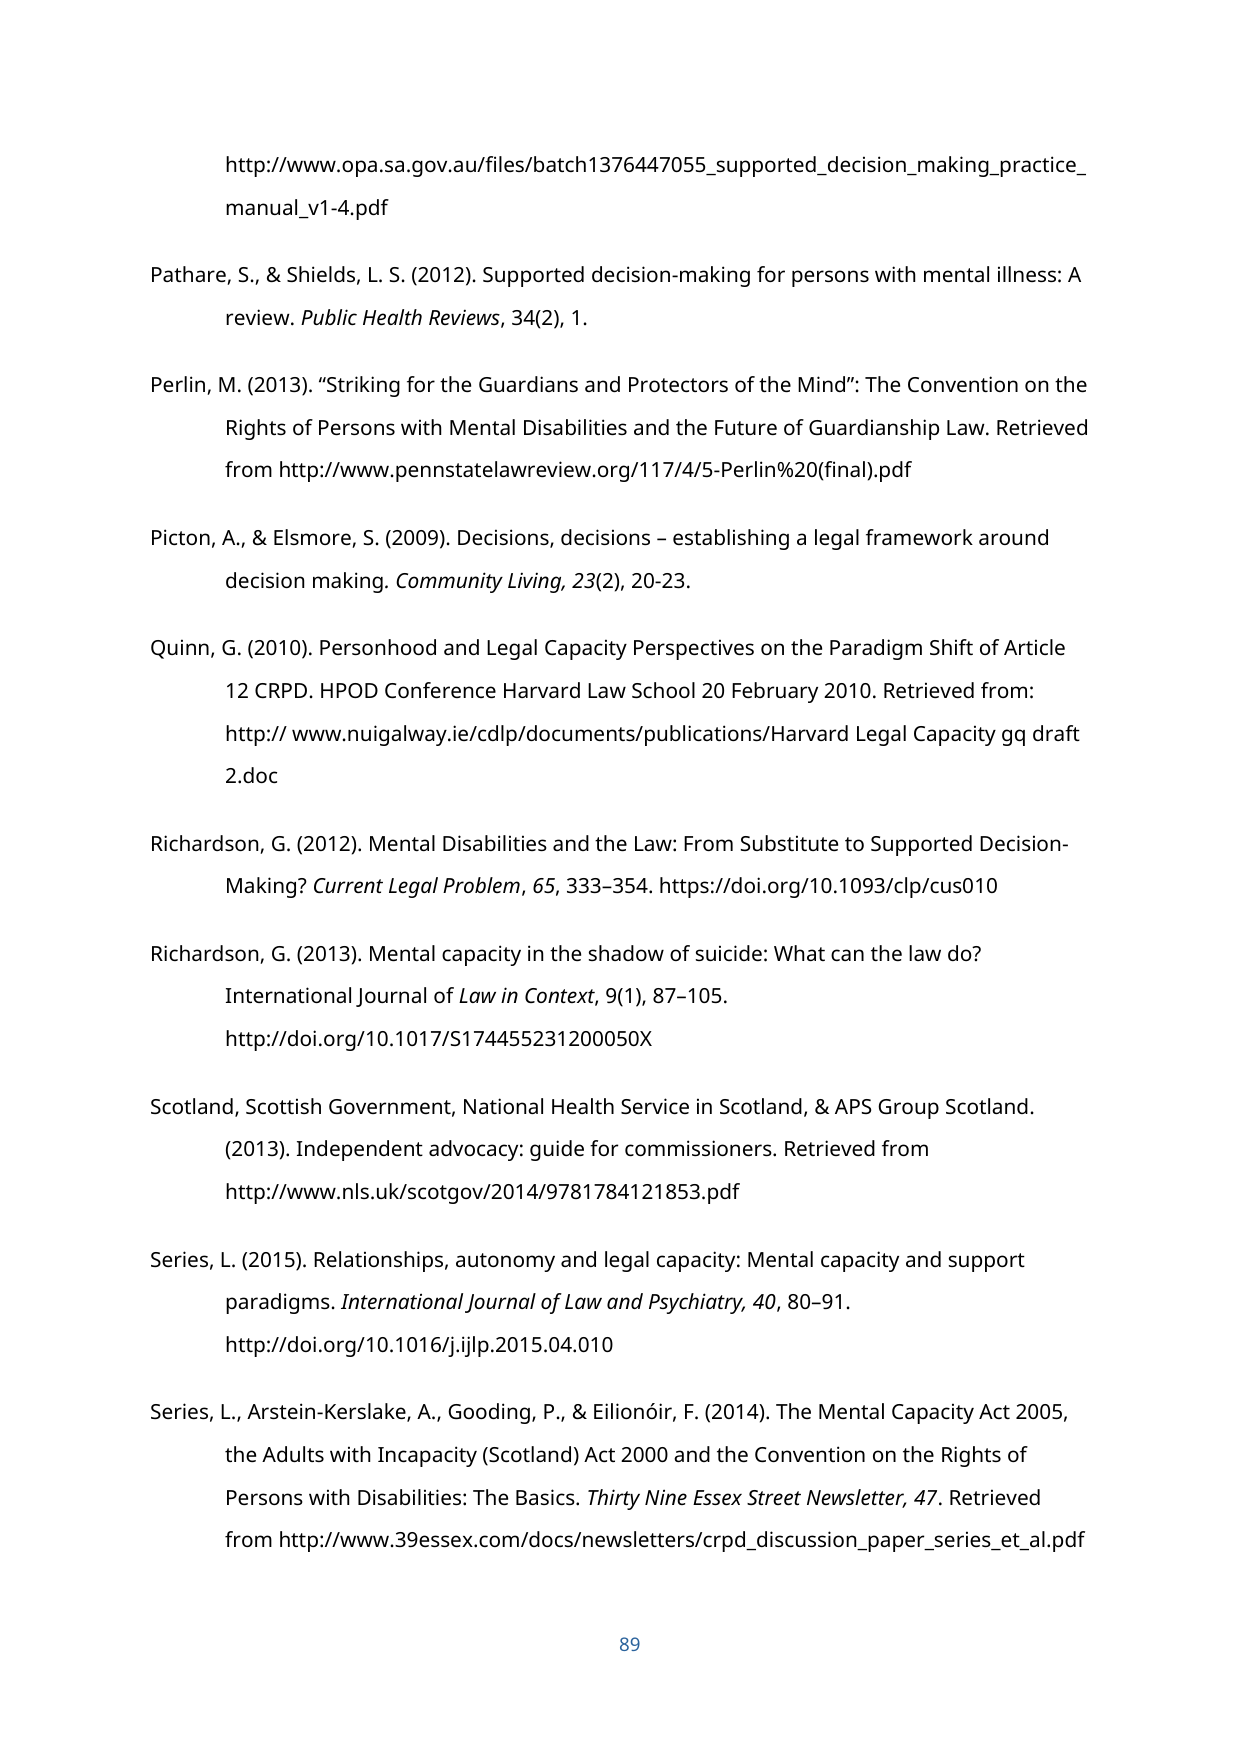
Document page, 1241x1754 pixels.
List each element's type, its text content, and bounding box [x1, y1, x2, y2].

list Series, L., Arstein-Kerslake, A., Gooding, P., & Eilionóir, F. (2014). The Mental Capacity Act 2005, the Adults with Incapacity (Scotland) Act 2000 and the Convention on the Rights of Persons with Disabilities: The Basics. Thirty Nine Essex Street Newsletter, 47. Retrieved from http://www.39essex.com/docs/newsletters/crpd_discussion_paper_series_et_al.pdf [150, 1397, 1090, 1554]
list Richardson, G. (2013). Mental capacity in the shadow of suicide: What can the law do? International Journal of Law in Context, 9(1), 87–105. http://doi.org/10.1017/S174455231200050X [150, 939, 1090, 1053]
list Quinn, G. (2010). Personhood and Legal Capacity Perspectives on the Paradigm Shift of Article 12 CRPD. HPOD Conference Harvard Law School 20 February 2010. Retrieved from: http:// www.nuigalway.ie/cdlp/documents/publications/Harvard Legal Capacity gq draft 2.doc [150, 633, 1090, 790]
list Picton, A., & Elsmore, S. (2009). Decisions, decisions – establishing a legal framework around decision making. Community Living, 23(2), 20-23. [150, 523, 1090, 594]
list Richardson, G. (2012). Mental Disabilities and the Law: From Substitute to Supported Decision-Making? Current Legal Problem, 65, 333–354. https://doi.org/10.1093/clp/cus010 [150, 829, 1090, 900]
list Series, L. (2015). Relationships, autonomy and legal capacity: Mental capacity and support paradigms. International Journal of Law and Psychiatry, 40, 80–91. http://doi.org/10.1016/j.ijlp.2015.04.010 [150, 1245, 1090, 1358]
list Perlin, M. (2013). “Striking for the Guardians and Protectors of the Mind”: The Convention on the Rights of Persons with Mental Disabilities and the Future of Guardianship Law. Retrieved from http://www.pennstatelawreview.org/117/4/5-Perlin%20(final).pdf [150, 370, 1090, 484]
list Pathare, S., & Shields, L. S. (2012). Supported decision-making for persons with mental illness: A review. Public Health Reviews, 34(2), 1. [150, 260, 1090, 331]
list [150, 150, 1090, 221]
list Scotland, Scottish Government, National Health Service in Scotland, & APS Group Scotland. (2013). Independent advocacy: guide for commissioners. Retrieved from http://www.nls.uk/scotgov/2014/9781784121853.pdf [150, 1092, 1090, 1206]
